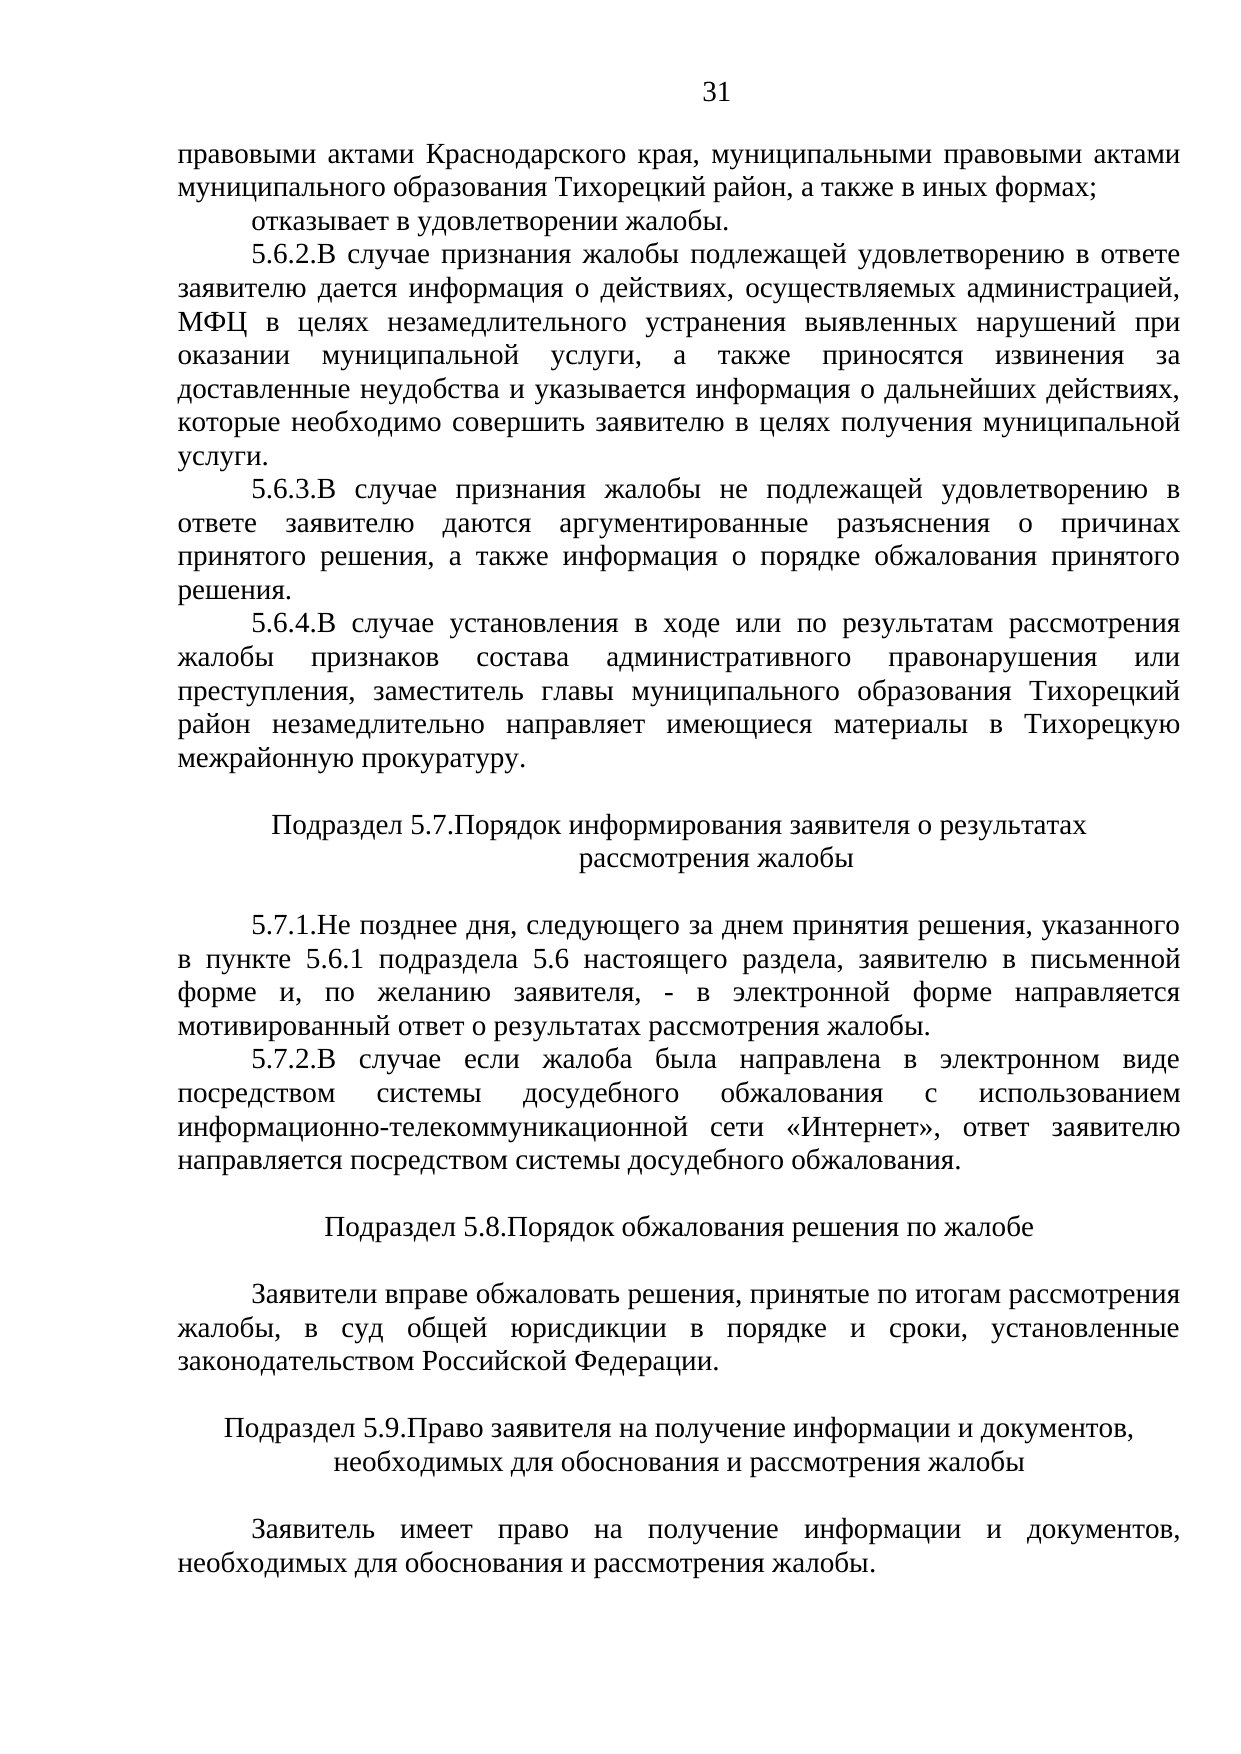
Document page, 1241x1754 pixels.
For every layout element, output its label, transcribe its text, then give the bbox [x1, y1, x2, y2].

text Заявители вправе обжаловать решения, принятые по итогам рассмотрения жалобы, в суд общей юрисдикции в порядке и сроки, установленные законодательством Российской Федерации. [177, 1276, 1181, 1377]
text 5.7.2.В случае если жалоба была направлена в электронном виде посредством системы досудебного обжалования с использованием информационно-телекоммуникационной сети «Интернет», ответ заявителю направляется посредством системы досудебного обжалования. [177, 1042, 1181, 1176]
text рассмотрения жалобы [177, 840, 1181, 874]
text Подраздел 5.8.Порядок обжалования решения по жалобе [177, 1209, 1181, 1243]
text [177, 136, 1181, 203]
text 5.6.4.В случае установления в ходе или по результатам рассмотрения жалобы признаков состава административного правонарушения или преступления, заместитель главы муниципального образования Тихорецкий район незамедлительно направляет имеющиеся материалы в Тихорецкую межрайонную прокуратуру. [177, 606, 1181, 773]
text 5.6.2.В случае признания жалобы подлежащей удовлетворению в ответе заявителю дается информация о действиях, осуществляемых администрацией, МФЦ в целях незамедлительного устранения выявленных нарушений при оказании муниципальной услуги, а также приносятся извинения за доставленные неудобства и указывается информация о дальнейших действиях, которые необходимо совершить заявителю в целях получения муниципальной услуги. [177, 237, 1181, 471]
text Заявитель имеет право на получение информации и документов, необходимых для обоснования и рассмотрения жалобы. [177, 1511, 1181, 1578]
text 5.6.3.В случае признания жалобы не подлежащей удовлетворению в ответе заявителю даются аргументированные разъяснения о причинах принятого решения, а также информация о порядке обжалования принятого решения. [177, 471, 1181, 606]
text Подраздел 5.7.Порядок информирования заявителя о результатах [177, 807, 1181, 840]
text отказывает в удовлетворении жалобы. [177, 203, 1181, 237]
text Подраздел 5.9.Право заявителя на получение информации и документов, необходимых для обоснования и рассмотрения жалобы [177, 1411, 1181, 1478]
text 5.7.1.Не позднее дня, следующего за днем принятия решения, указанного в пункте 5.6.1 подраздела 5.6 настоящего раздела, заявителю в письменной форме и, по желанию заявителя, - в электронной форме направляется мотивированный ответ о результатах рассмотрения жалобы. [177, 907, 1181, 1042]
